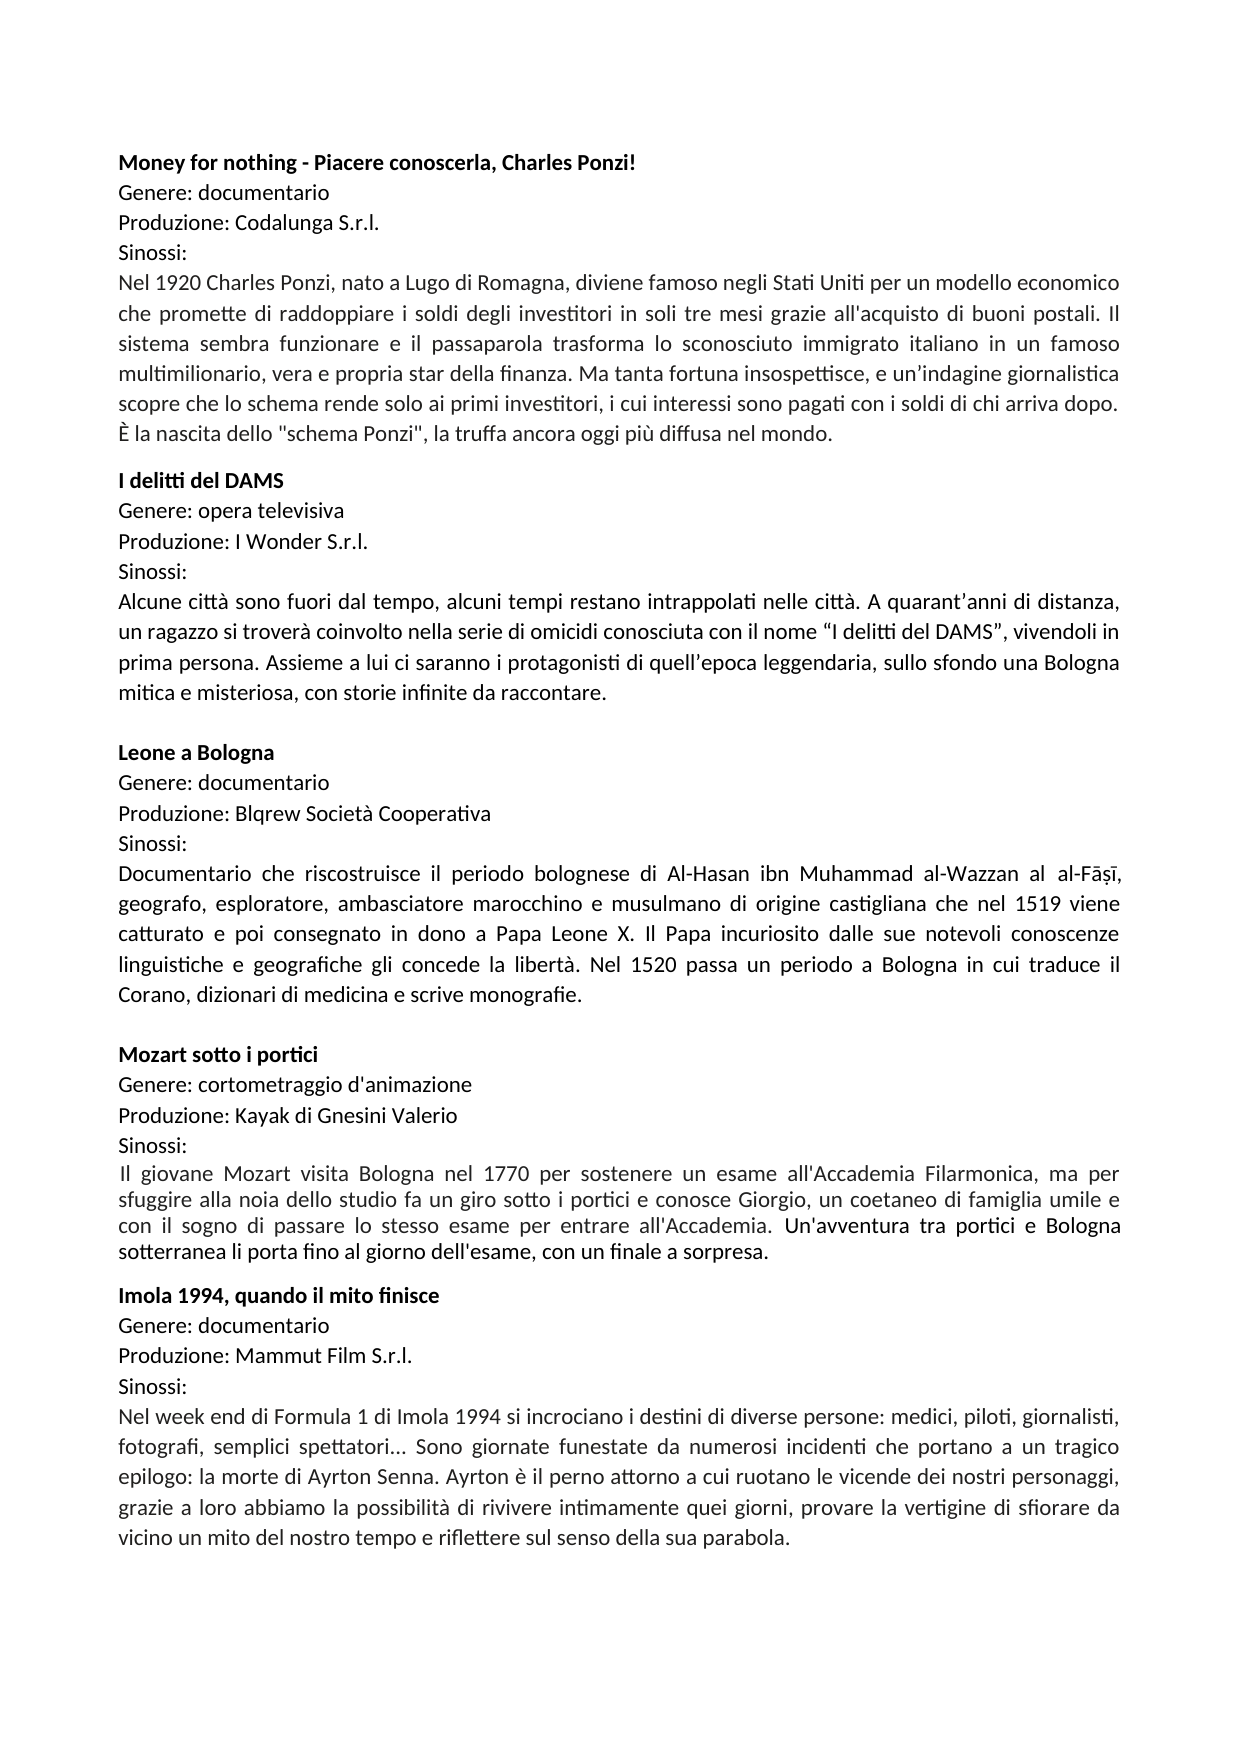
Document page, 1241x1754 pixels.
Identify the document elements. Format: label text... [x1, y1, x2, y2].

text Alcune città sono fuori dal tempo, alcuni tempi restano intrappolati nelle città. A quarant’anni di distanza, un ragazzo si troverà coinvolto nella serie di omicidi conosciuta con il nome “I delitti del DAMS”, vivendoli in prima persona. Assieme a lui ci saranno i protagonisti di quell’epoca leggendaria, sullo sfondo una Bologna mitica e misteriosa, con storie infinite da raccontare. [118, 587, 1122, 706]
text Nel week end di Formula 1 di Imola 1994 si incrociano i destini di diverse persone: medici, piloti, giornalisti, fotografi, semplici spettatori... Sono giornate funestate da numerosi incidenti che portano a un tragico epilogo: la morte di Ayrton Senna. Ayrton è il perno attorno a cui ruotano le vicende dei nostri personaggi, grazie a loro abbiamo la possibilità di rivivere intimamente quei giorni, provare la vertigine di sfiorare da vicino un mito del nostro tempo e riflettere sul senso della sua parabola. [118, 1402, 1122, 1551]
text Sinossi: [118, 1131, 1122, 1159]
text Money for nothing - Piacere conoscerla, Charles Ponzi! [118, 148, 1122, 176]
text Produzione: I Wonder S.r.l. [118, 527, 1122, 555]
text Genere: opera televisiva [118, 497, 1122, 524]
text Mozart sotto i portici [118, 1040, 1122, 1068]
text I delitti del DAMS [118, 466, 1122, 494]
text Il giovane Mozart visita Bologna nel 1770 per sostenere un esame all'Accademia Filarmonica, ma per sfuggire alla noia dello studio fa un giro sotto i portici e conosce Giorgio, un coetaneo di famiglia umile e con il sogno di passare lo stesso esame per entrare all'Accademia. Un'avventura tra portici e Bologna sotterranea li porta fino al giorno dell'esame, con un finale a sorpresa. [118, 1161, 1122, 1264]
text Sinossi: [118, 238, 1122, 266]
text Genere: documentario [118, 1311, 1122, 1339]
text Sinossi: [118, 1372, 1122, 1400]
text Genere: documentario [118, 768, 1122, 796]
text Imola 1994, quando il mito finisce [118, 1281, 1122, 1309]
text Genere: cortometraggio d'animazione [118, 1071, 1122, 1098]
text Produzione: Blqrew Società Cooperativa [118, 799, 1122, 827]
text Nel 1920 Charles Ponzi, nato a Lugo di Romagna, diviene famoso negli Stati Uniti per un modello economico che promette di raddoppiare i soldi degli investitori in soli tre mesi grazie all'acquisto di buoni postali. Il sistema sembra funzionare e il passaparola trasforma lo sconosciuto immigrato italiano in un famoso multimilionario, vera e propria star della finanza. Ma tanta fortuna insospettisce, e un’indagine giornalistica scopre che lo schema rende solo ai primi investitori, i cui interessi sono pagati con i soldi di chi arriva dopo. È la nascita dello "schema Ponzi", la truffa ancora oggi più diffusa nel mondo. [118, 268, 1122, 447]
text Produzione: Kayak di Gnesini Valerio [118, 1101, 1122, 1129]
text Produzione: Mammut Film S.r.l. [118, 1342, 1122, 1369]
text Sinossi: [118, 557, 1122, 585]
text Leone a Bologna [118, 738, 1122, 766]
text Documentario che riscostruisce il periodo bolognese di Al-Hasan ibn Muhammad al-Wazzan al al-Fāṣī, geografo, esploratore, ambasciatore marocchino e musulmano di origine castigliana che nel 1519 viene catturato e poi consegnato in dono a Papa Leone X. Il Papa incuriosito dalle sue notevoli conoscenze linguistiche e geografiche gli concede la libertà. Nel 1520 passa un periodo a Bologna in cui traduce il Corano, dizionari di medicina e scrive monografie. [118, 859, 1122, 1008]
text Genere: documentario [118, 178, 1122, 206]
text Sinossi: [118, 829, 1122, 857]
text Produzione: Codalunga S.r.l. [118, 208, 1122, 236]
